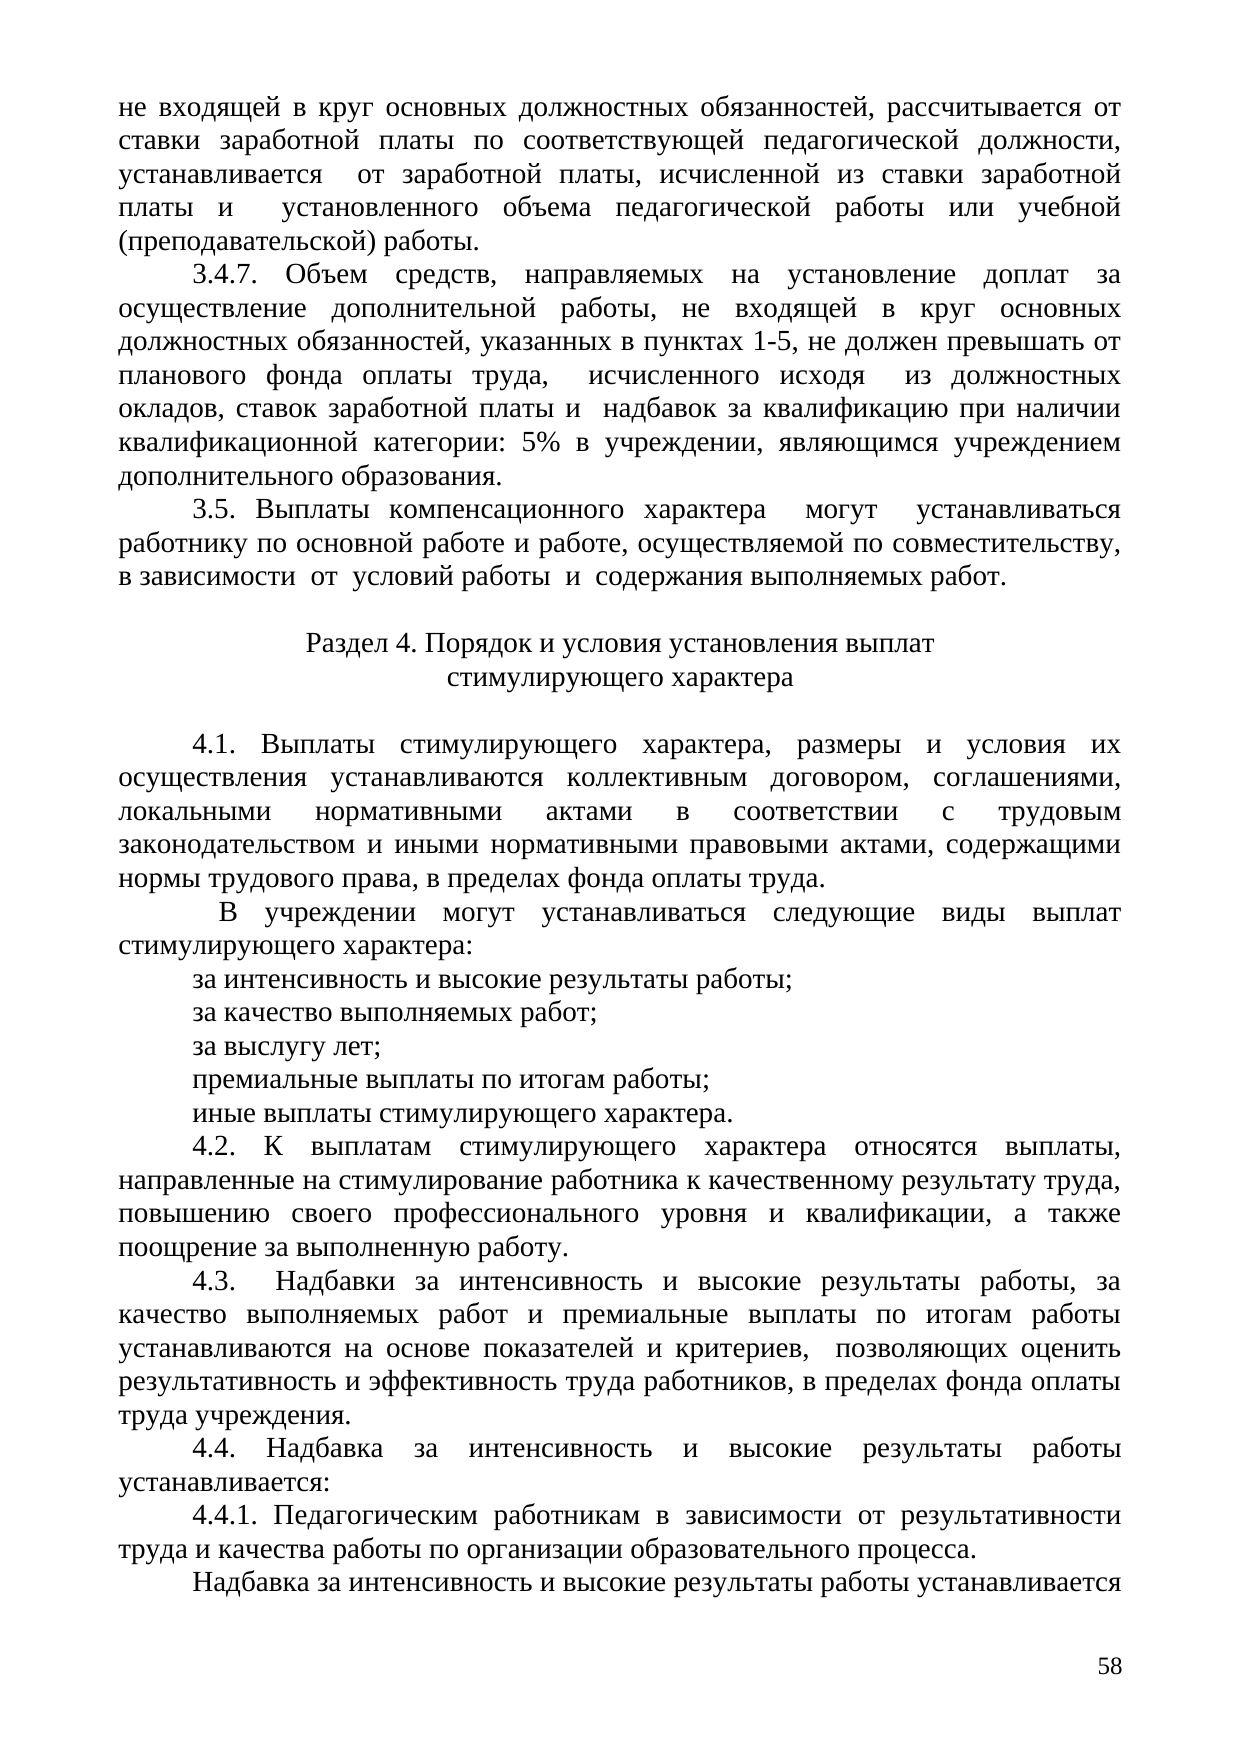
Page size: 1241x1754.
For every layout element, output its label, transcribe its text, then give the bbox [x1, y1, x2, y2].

text за выслугу лет; [118, 1028, 1122, 1061]
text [118, 1564, 1122, 1598]
text стимулирующего характера [118, 659, 1122, 692]
text 4.1. Выплаты стимулирующего характера, размеры и условия их осуществления устанавливаются коллективным договором, соглашениями, локальными нормативными актами в соответствии с трудовым законодательством и иными нормативными правовыми актами, содержащими нормы трудового права, в пределах фонда оплаты труда. [118, 726, 1122, 894]
text 4.3. Надбавки за интенсивность и высокие результаты работы, за качество выполняемых работ и премиальные выплаты по итогам работы устанавливаются на основе показателей и критериев, позволяющих оценить результативность и эффективность труда работников, в пределах фонда оплаты труда учреждения. [118, 1263, 1122, 1430]
text иные выплаты стимулирующего характера. [118, 1095, 1122, 1128]
text за интенсивность и высокие результаты работы; [118, 961, 1122, 994]
text 4.2. К выплатам стимулирующего характера относятся выплаты, направленные на стимулирование работника к качественному результату труда, повышению своего профессионального уровня и квалификации, а также поощрение за выполненную работу. [118, 1128, 1122, 1263]
text 3.5. Выплаты компенсационного характера могут устанавливаться работнику по основной работе и работе, осуществляемой по совместительству, в зависимости от условий работы и содержания выполняемых работ. [118, 491, 1122, 592]
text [118, 89, 1122, 256]
text Раздел 4. Порядок и условия установления выплат [118, 625, 1122, 659]
text 4.4.1. Педагогическим работникам в зависимости от результативности труда и качества работы по организации образовательного процесса. [118, 1497, 1122, 1564]
text В учреждении могут устанавливаться следующие виды выплат стимулирующего характера: [118, 894, 1122, 961]
text за качество выполняемых работ; [118, 994, 1122, 1028]
text премиальные выплаты по итогам работы; [118, 1061, 1122, 1095]
text 4.4. Надбавка за интенсивность и высокие результаты работы устанавливается: [118, 1430, 1122, 1497]
text 3.4.7. Объем средств, направляемых на установление доплат за осуществление дополнительной работы, не входящей в круг основных должностных обязанностей, указанных в пунктах 1-5, не должен превышать от планового фонда оплаты труда, исчисленного исходя из должностных окладов, ставок заработной платы и надбавок за квалификацию при наличии квалификационной категории: 5% в учреждении, являющимся учреждением дополнительного образования. [118, 256, 1122, 491]
